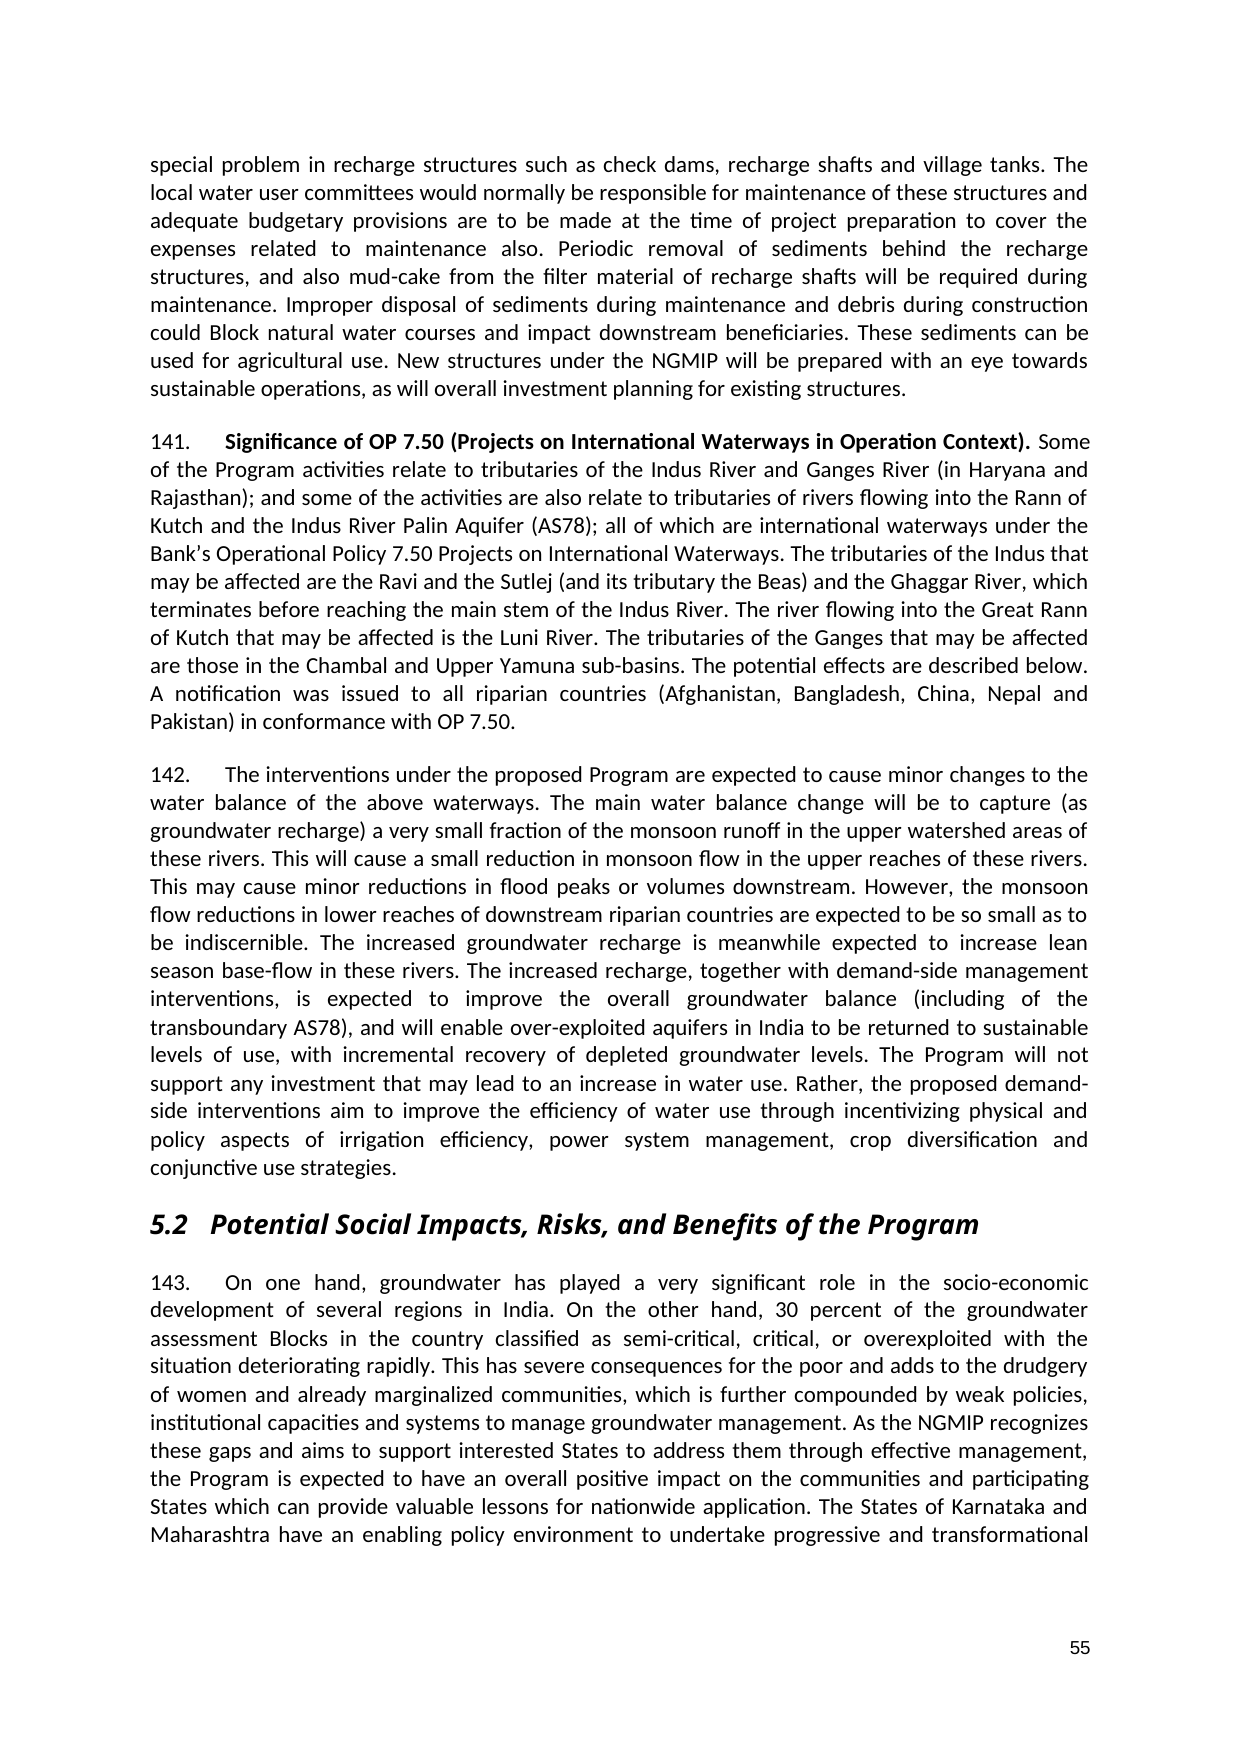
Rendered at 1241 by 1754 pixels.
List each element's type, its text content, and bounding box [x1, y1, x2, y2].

list Significance of OP 7.50 (Projects on International Waterways in Operation Context). Some of the Program activities relate to tributaries of the Indus River and Ganges River (in Haryana and Rajasthan); and some of the activities are also relate to tributaries of rivers flowing into the Rann of Kutch and the Indus River Palin Aquifer (AS78); all of which are international waterways under the Bank’s Operational Policy 7.50 Projects on International Waterways. The tributaries of the Indus that may be affected are the Ravi and the Sutlej (and its tributary the Beas) and the Ghaggar River, which terminates before reaching the main stem of the Indus River. The river flowing into the Great Rann of Kutch that may be affected is the Luni River. The tributaries of the Ganges that may be affected are those in the Chambal and Upper Yamuna sub-basins. The potential effects are described below. A notification was issued to all riparian countries (Afghanistan, Bangladesh, China, Nepal and Pakistan) in conformance with OP 7.50. [150, 427, 1090, 735]
list The interventions under the proposed Program are expected to cause minor changes to the water balance of the above waterways. The main water balance change will be to capture (as groundwater recharge) a very small fraction of the monsoon runoff in the upper watershed areas of these rivers. This will cause a small reduction in monsoon flow in the upper reaches of these rivers. This may cause minor reductions in flood peaks or volumes downstream. However, the monsoon flow reductions in lower reaches of downstream riparian countries are expected to be so small as to be indiscernible. The increased groundwater recharge is meanwhile expected to increase lean season base-flow in these rivers. The increased recharge, together with demand-side management interventions, is expected to improve the overall groundwater balance (including of the transboundary AS78), and will enable over-exploited aquifers in India to be returned to sustainable levels of use, with incremental recovery of depleted groundwater levels. The Program will not support any investment that may lead to an increase in water use. Rather, the proposed demand-side interventions aim to improve the efficiency of water use through incentivizing physical and policy aspects of irrigation efficiency, power system management, crop diversification and conjunctive use strategies. [150, 760, 1090, 1181]
subtitle Potential Social Impacts, Risks, and Benefits of the Program [150, 1206, 1090, 1243]
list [150, 150, 1090, 402]
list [150, 1268, 1090, 1548]
